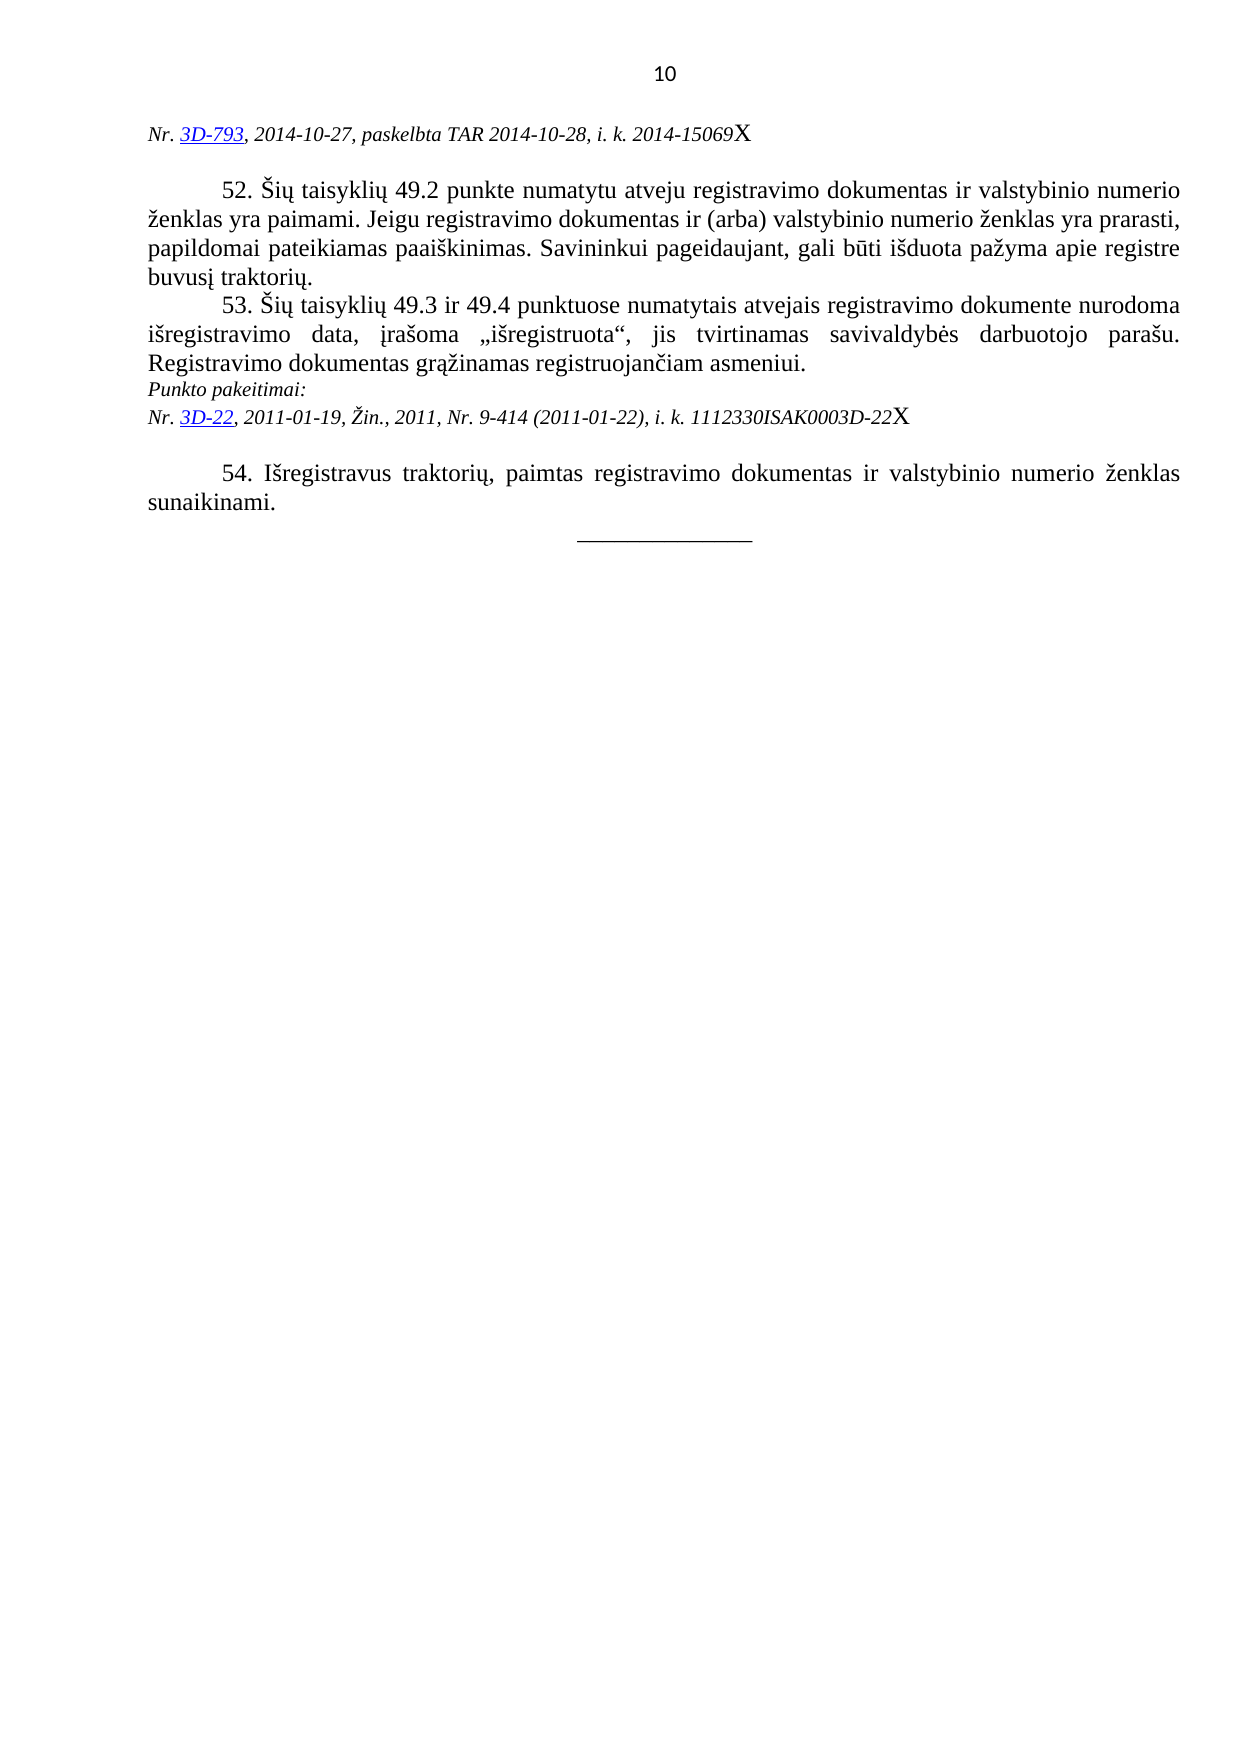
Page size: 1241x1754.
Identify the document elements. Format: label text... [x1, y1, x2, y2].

text ______________ [148, 516, 1181, 545]
text 53. Šių taisyklių 49.3 ir 49.4 punktuose numatytais atvejais registravimo dokumente nurodoma išregistravimo data, įrašoma „išregistruota“, jis tvirtinamas savivaldybės darbuotojo parašu. Registravimo dokumentas grąžinamas registruojančiam asmeniui. [148, 291, 1181, 377]
text 54. Išregistravus traktorių, paimtas registravimo dokumentas ir valstybinio numerio ženklas sunaikinami. [148, 458, 1181, 516]
text 52. Šių taisyklių 49.2 punkte numatytu atveju registravimo dokumentas ir valstybinio numerio ženklas yra paimami. Jeigu registravimo dokumentas ir (arba) valstybinio numerio ženklas yra prarasti, papildomai pateikiamas paaiškinimas. Savininkui pageidaujant, gali būti išduota pažyma apie registre buvusį traktorių. [148, 176, 1181, 291]
